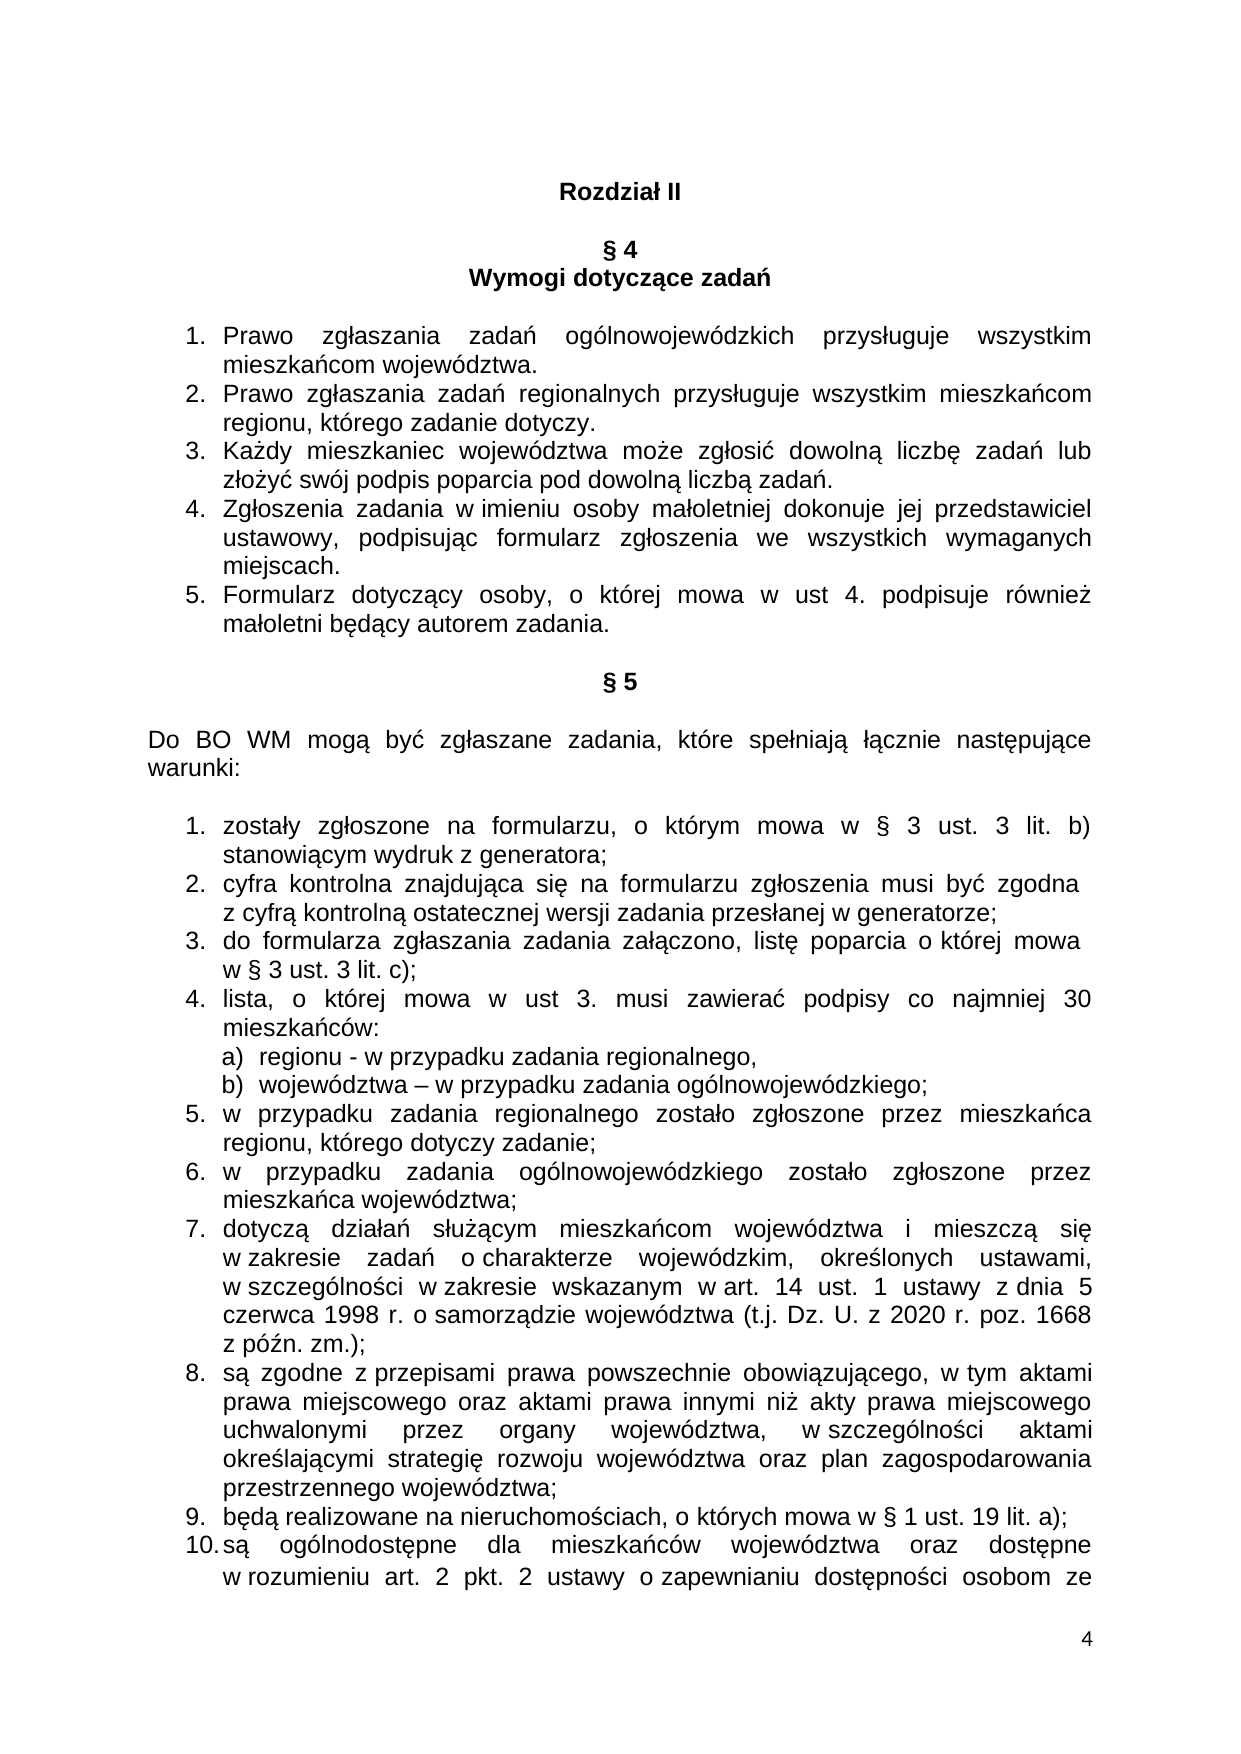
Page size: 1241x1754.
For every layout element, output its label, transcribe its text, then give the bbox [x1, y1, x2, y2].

list Prawo zgłaszania zadań regionalnych przysługuje wszystkim mieszkańcom regionu, którego zadanie dotyczy. [185, 379, 1093, 436]
list do formularza zgłaszania zadania załączono, listę poparcia o której mowa w § 3 ust. 3 lit. c); [185, 926, 1093, 984]
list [185, 1531, 1093, 1590]
list w przypadku zadania regionalnego zostało zgłoszone przez mieszkańca regionu, którego dotyczy zadanie; [185, 1099, 1093, 1157]
text § 5 [148, 667, 1093, 696]
list Formularz dotyczący osoby, o której mowa w ust 4. podpisuje również małoletni będący autorem zadania. [185, 580, 1093, 638]
list zostały zgłoszone na formularzu, o którym mowa w § 3 ust. 3 lit. b) stanowiącym wydruk z generatora; [185, 811, 1093, 869]
text Do BO WM mogą być zgłaszane zadania, które spełniają łącznie następujące warunki: [148, 725, 1093, 782]
list regionu - w przypadku zadania regionalnego, [221, 1042, 1093, 1071]
text § 4 Wymogi dotyczące zadań [148, 235, 1093, 292]
list dotyczą działań służącym mieszkańcom województwa i mieszczą się w zakresie zadań o charakterze wojewódzkim, określonych ustawami, w szczególności w zakresie wskazanym w art. 14 ust. 1 ustawy z dnia 5 czerwca 1998 r. o samorządzie województwa (t.j. Dz. U. z 2020 r. poz. 1668 z późn. zm.); [185, 1214, 1093, 1358]
list Każdy mieszkaniec województwa może zgłosić dowolną liczbę zadań lub złożyć swój podpis poparcia pod dowolną liczbą zadań. [185, 436, 1093, 494]
list są zgodne z przepisami prawa powszechnie obowiązującego, w tym aktami prawa miejscowego oraz aktami prawa innymi niż akty prawa miejscowego uchwalonymi przez organy województwa, w szczególności aktami określającymi strategię rozwoju województwa oraz plan zagospodarowania przestrzennego województwa; [185, 1358, 1093, 1502]
list będą realizowane na nieruchomościach, o których mowa w § 1 ust. 19 lit. a); [185, 1502, 1093, 1531]
list Prawo zgłaszania zadań ogólnowojewódzkich przysługuje wszystkim mieszkańcom województwa. [185, 321, 1093, 379]
list lista, o której mowa w ust 3. musi zawierać podpisy co najmniej 30 mieszkańców: [185, 984, 1093, 1042]
subtitle Rozdział II [148, 177, 1093, 206]
list cyfra kontrolna znajdująca się na formularzu zgłoszenia musi być zgodna z cyfrą kontrolną ostatecznej wersji zadania przesłanej w generatorze; [185, 869, 1093, 926]
list województwa – w przypadku zadania ogólnowojewódzkiego; [221, 1071, 1093, 1099]
list Zgłoszenia zadania w imieniu osoby małoletniej dokonuje jej przedstawiciel ustawowy, podpisując formularz zgłoszenia we wszystkich wymaganych miejscach. [185, 494, 1093, 580]
list w przypadku zadania ogólnowojewódzkiego zostało zgłoszone przez mieszkańca województwa; [185, 1157, 1093, 1214]
